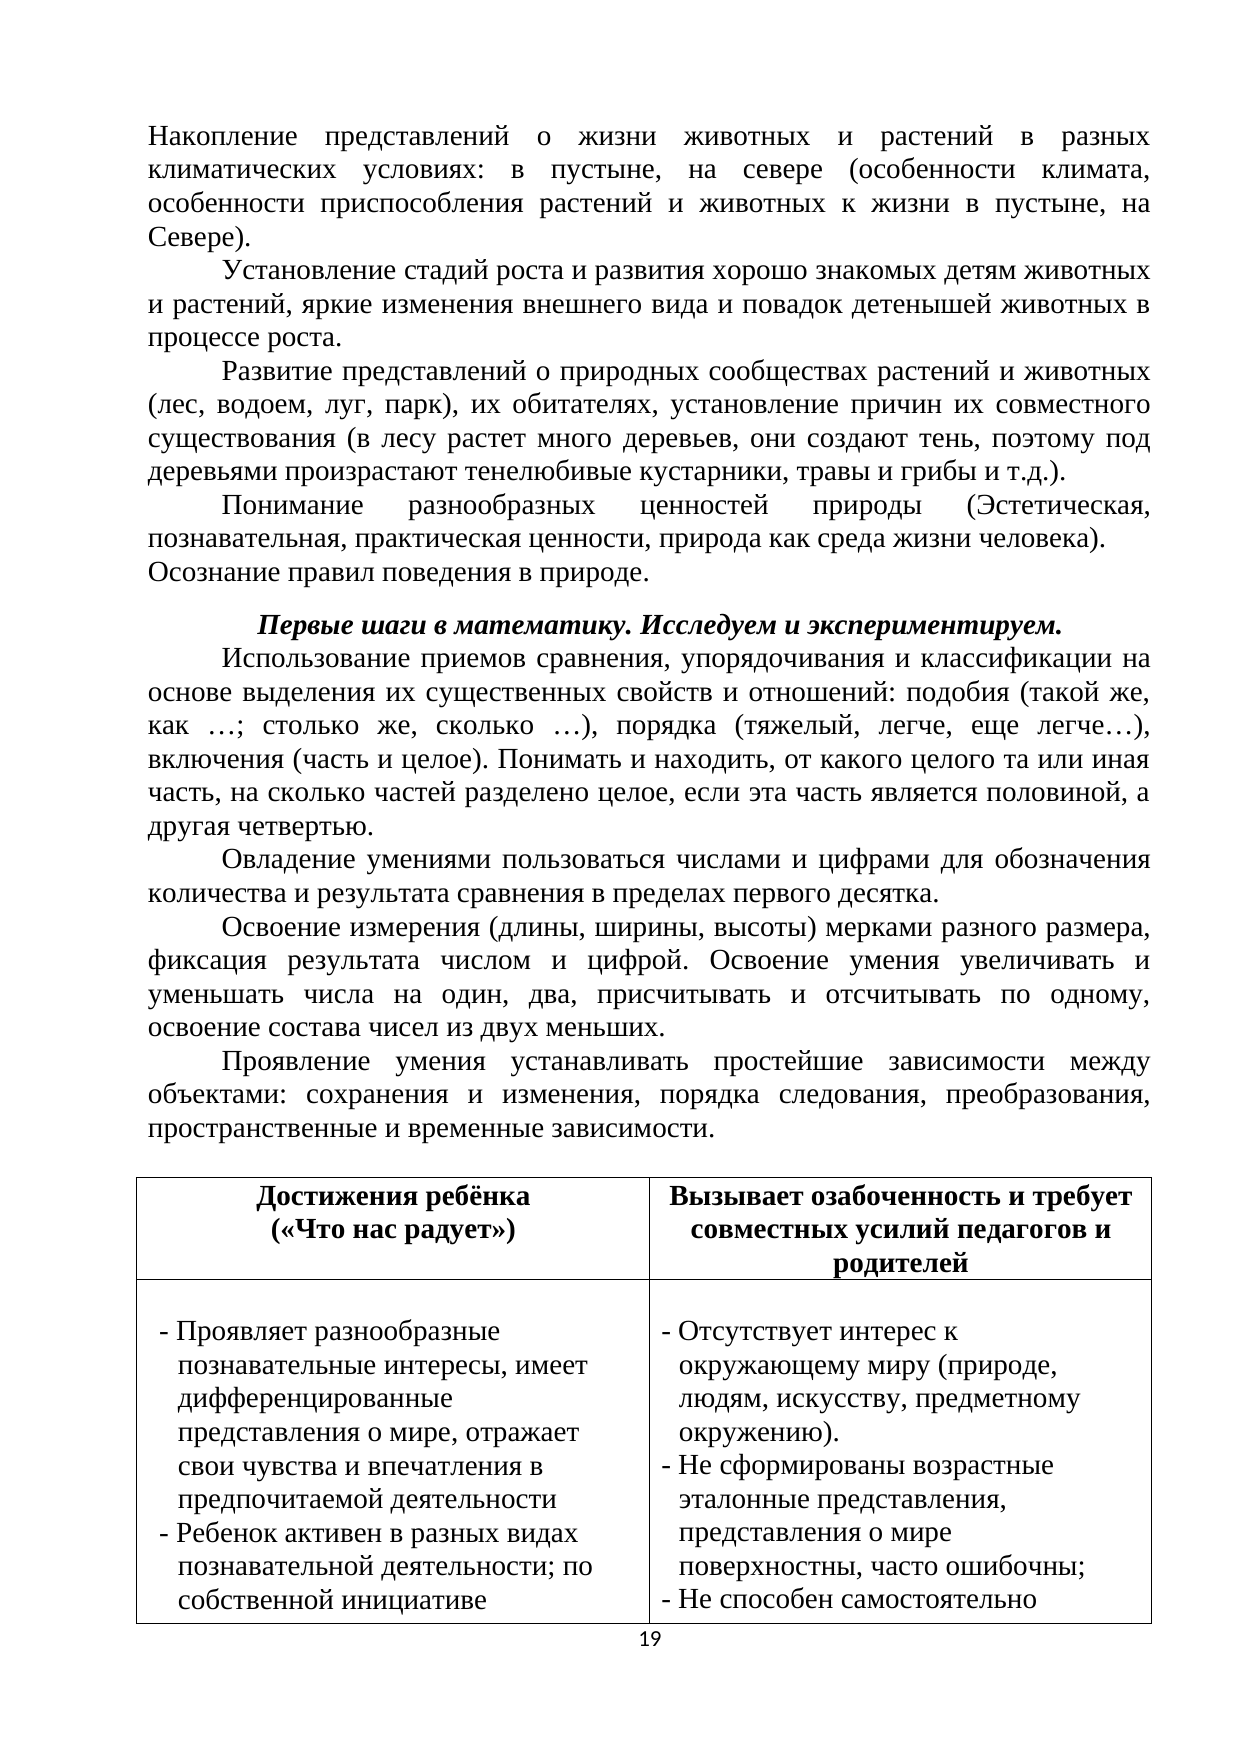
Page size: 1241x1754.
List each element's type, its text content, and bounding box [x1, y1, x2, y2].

text Накопление представлений о жизни животных и растений в разных климатических условиях: в пустыне, на севере (особенности климата, особенности приспособления растений и животных к жизни в пустыне, на Севере). [148, 118, 1152, 252]
table_cell [137, 1280, 649, 1623]
text Развитие представлений о природных сообществах растений и животных (лес, водоем, луг, парк), их обитателях, установление причин их совместного существования (в лесу растет много деревьев, они создают тень, поэтому под деревьями произрастают тенелюбивые кустарники, травы и грибы и т.д.). [148, 353, 1152, 487]
text Освоение измерения (длины, ширины, высоты) мерками разного размера, фиксация результата числом и цифрой. Освоение умения увеличивать и уменьшать числа на один, два, присчитывать и отсчитывать по одному, освоение состава чисел из двух меньших. [148, 909, 1152, 1043]
text Установление стадий роста и развития хорошо знакомых детям животных и растений, яркие изменения внешнего вида и повадок детенышей животных в процессе роста. [148, 252, 1152, 353]
table_header Достижения ребёнка («Что нас радует») [137, 1178, 649, 1279]
text Первые шаги в математику. Исследуем и экспериментируем. [148, 607, 1152, 640]
text Использование приемов сравнения, упорядочивания и классификации на основе выделения их существенных свойств и отношений: подобия (такой же, как …; столько же, сколько …), порядка (тяжелый, легче, еще легче…), включения (часть и целое). Понимать и находить, от какого целого та или иная часть, на сколько частей разделено целое, если эта часть является половиной, а другая четвертью. [148, 640, 1152, 842]
text Понимание разнообразных ценностей природы (Эстетическая, познавательная, практическая ценности, природа как среда жизни человека). [148, 487, 1152, 554]
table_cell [650, 1280, 1151, 1623]
text Овладение умениями пользоваться числами и цифрами для обозначения количества и результата сравнения в пределах первого десятка. [148, 842, 1152, 909]
table_header Вызывает озабоченность и требует совместных усилий педагогов и родителей [650, 1178, 1151, 1279]
text Проявление умения устанавливать простейшие зависимости между объектами: сохранения и изменения, порядка следования, преобразования, пространственные и временные зависимости. [148, 1043, 1152, 1143]
text Осознание правил поведения в природе. [148, 554, 1152, 588]
